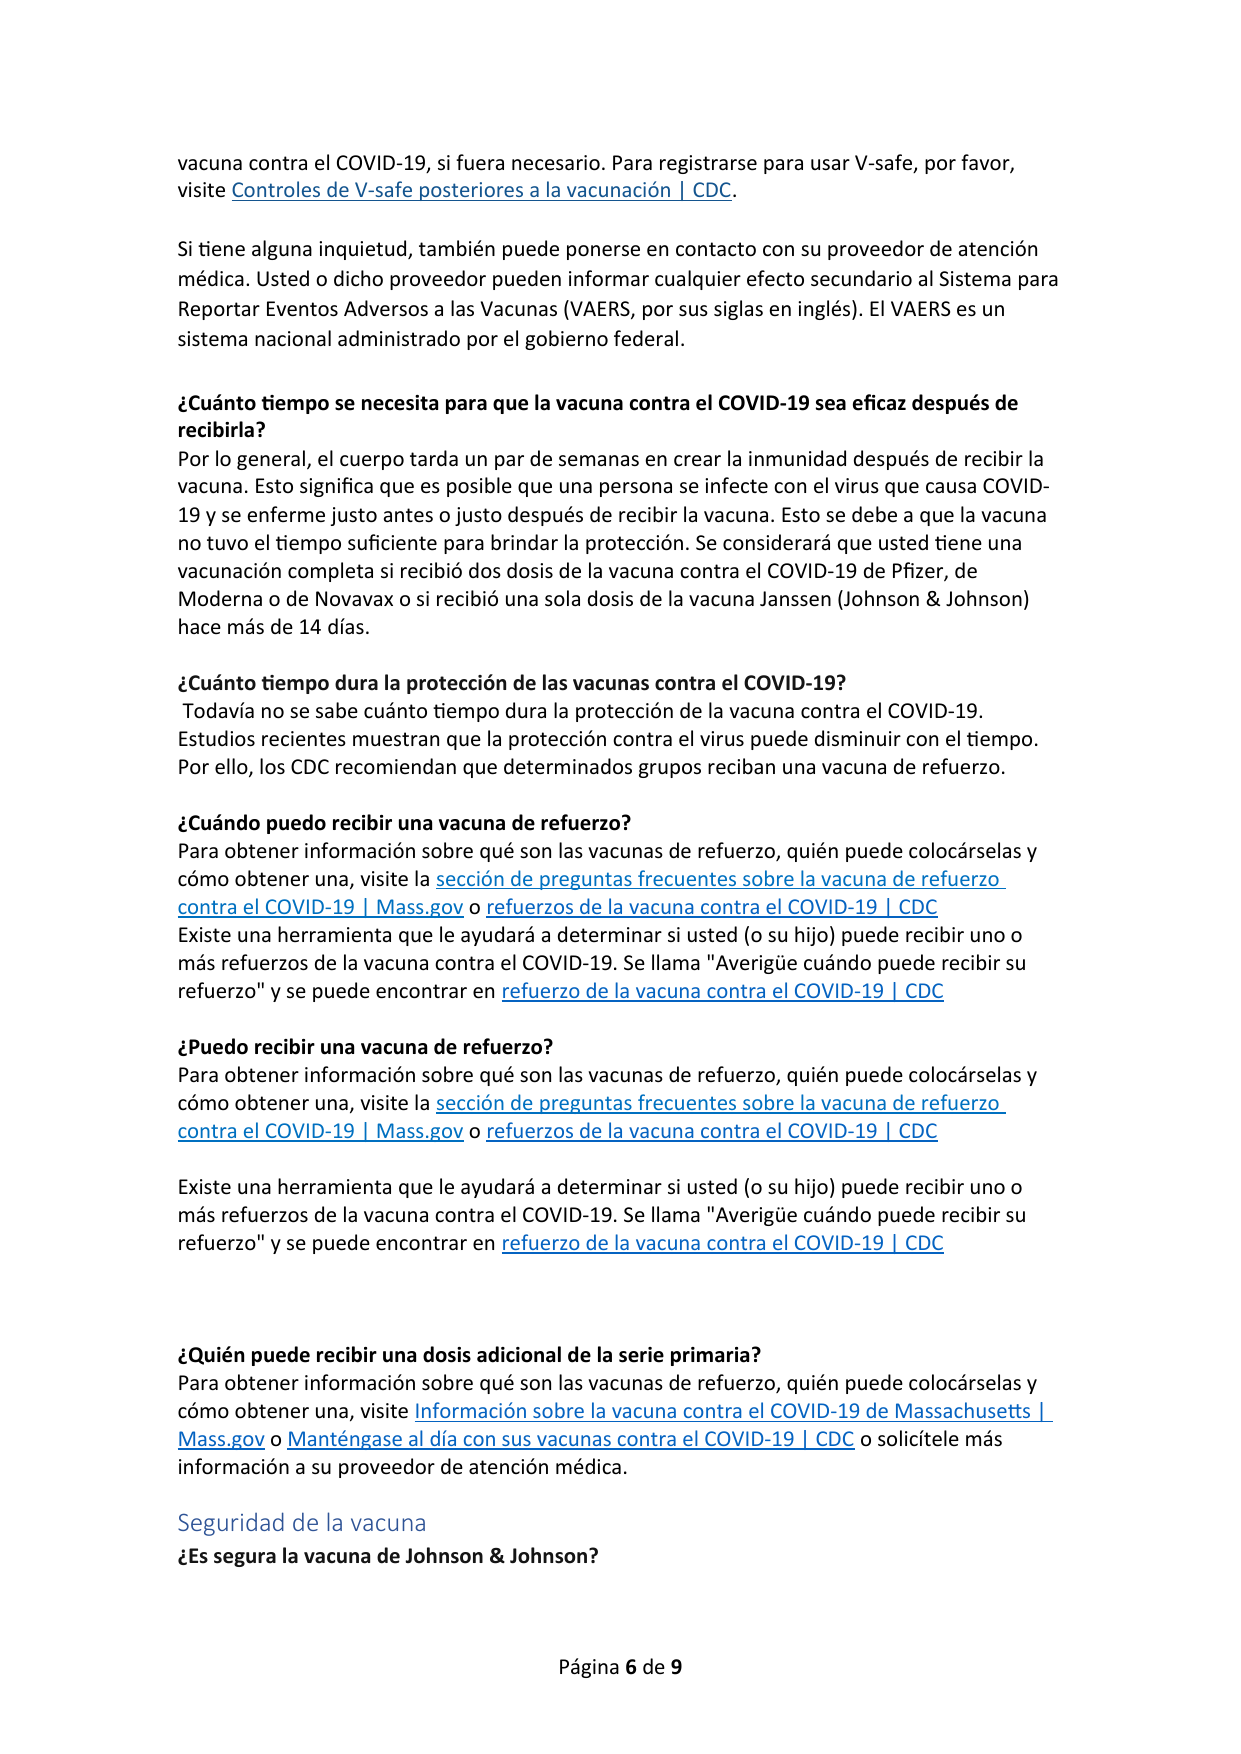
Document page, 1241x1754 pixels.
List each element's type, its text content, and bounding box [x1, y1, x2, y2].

text ¿Cuándo puedo recibir una vacuna de refuerzo? [177, 808, 1063, 836]
text Existe una herramienta que le ayudará a determinar si usted (o su hijo) puede recibir uno o más refuerzos de la vacuna contra el COVID-19. Se llama "Averigüe cuándo puede recibir su refuerzo" y se puede encontrar en refuerzo de la vacuna contra el COVID-19 | CDC [177, 1172, 1063, 1256]
text ¿Cuánto tiempo dura la protección de las vacunas contra el COVID-19? [177, 668, 1063, 696]
text Todavía no se sabe cuánto tiempo dura la protección de la vacuna contra el COVID-19. Estudios recientes muestran que la protección contra el virus puede disminuir con el tiempo. Por ello, los CDC recomiendan que determinados grupos reciban una vacuna de refuerzo. [177, 696, 1063, 780]
text Si tiene alguna inquietud, también puede ponerse en contacto con su proveedor de atención médica. Usted o dicho proveedor pueden informar cualquier efecto secundario al Sistema para Reportar Eventos Adversos a las Vacunas (VAERS, por sus siglas en inglés). El VAERS es un sistema nacional administrado por el gobierno federal. [177, 234, 1063, 352]
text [177, 148, 1063, 204]
text ¿Puedo recibir una vacuna de refuerzo? [177, 1032, 1063, 1060]
subtitle Seguridad de la vacuna [177, 1505, 1063, 1538]
text Por lo general, el cuerpo tarda un par de semanas en crear la inmunidad después de recibir la vacuna. Esto significa que es posible que una persona se infecte con el virus que causa COVID-19 y se enferme justo antes o justo después de recibir la vacuna. Esto se debe a que la vacuna no tuvo el tiempo suficiente para brindar la protección. Se considerará que usted tiene una vacunación completa si recibió dos dosis de la vacuna contra el COVID-19 de Pfizer, de Moderna o de Novavax o si recibió una sola dosis de la vacuna Janssen (Johnson & Johnson) hace más de 14 días. [177, 444, 1063, 640]
text ¿Cuánto tiempo se necesita para que la vacuna contra el COVID-19 sea eficaz después de recibirla? [177, 388, 1063, 444]
text Para obtener información sobre qué son las vacunas de refuerzo, quién puede colocárselas y cómo obtener una, visite Información sobre la vacuna contra el COVID-19 de Massachusetts | Mass.gov o Manténgase al día con sus vacunas contra el COVID-19 | CDC o solicítele más información a su proveedor de atención médica. [177, 1368, 1063, 1480]
text ¿Quién puede recibir una dosis adicional de la serie primaria? [177, 1340, 1063, 1368]
text Para obtener información sobre qué son las vacunas de refuerzo, quién puede colocárselas y cómo obtener una, visite la sección de preguntas frecuentes sobre la vacuna de refuerzo contra el COVID-19 | Mass.gov o refuerzos de la vacuna contra el COVID-19 | CDC [177, 836, 1063, 920]
text Para obtener información sobre qué son las vacunas de refuerzo, quién puede colocárselas y cómo obtener una, visite la sección de preguntas frecuentes sobre la vacuna de refuerzo contra el COVID-19 | Mass.gov o refuerzos de la vacuna contra el COVID-19 | CDC [177, 1060, 1063, 1144]
text ¿Es segura la vacuna de Johnson & Johnson? [177, 1541, 1063, 1569]
text Existe una herramienta que le ayudará a determinar si usted (o su hijo) puede recibir uno o más refuerzos de la vacuna contra el COVID-19. Se llama "Averigüe cuándo puede recibir su refuerzo" y se puede encontrar en refuerzo de la vacuna contra el COVID-19 | CDC [177, 920, 1063, 1004]
